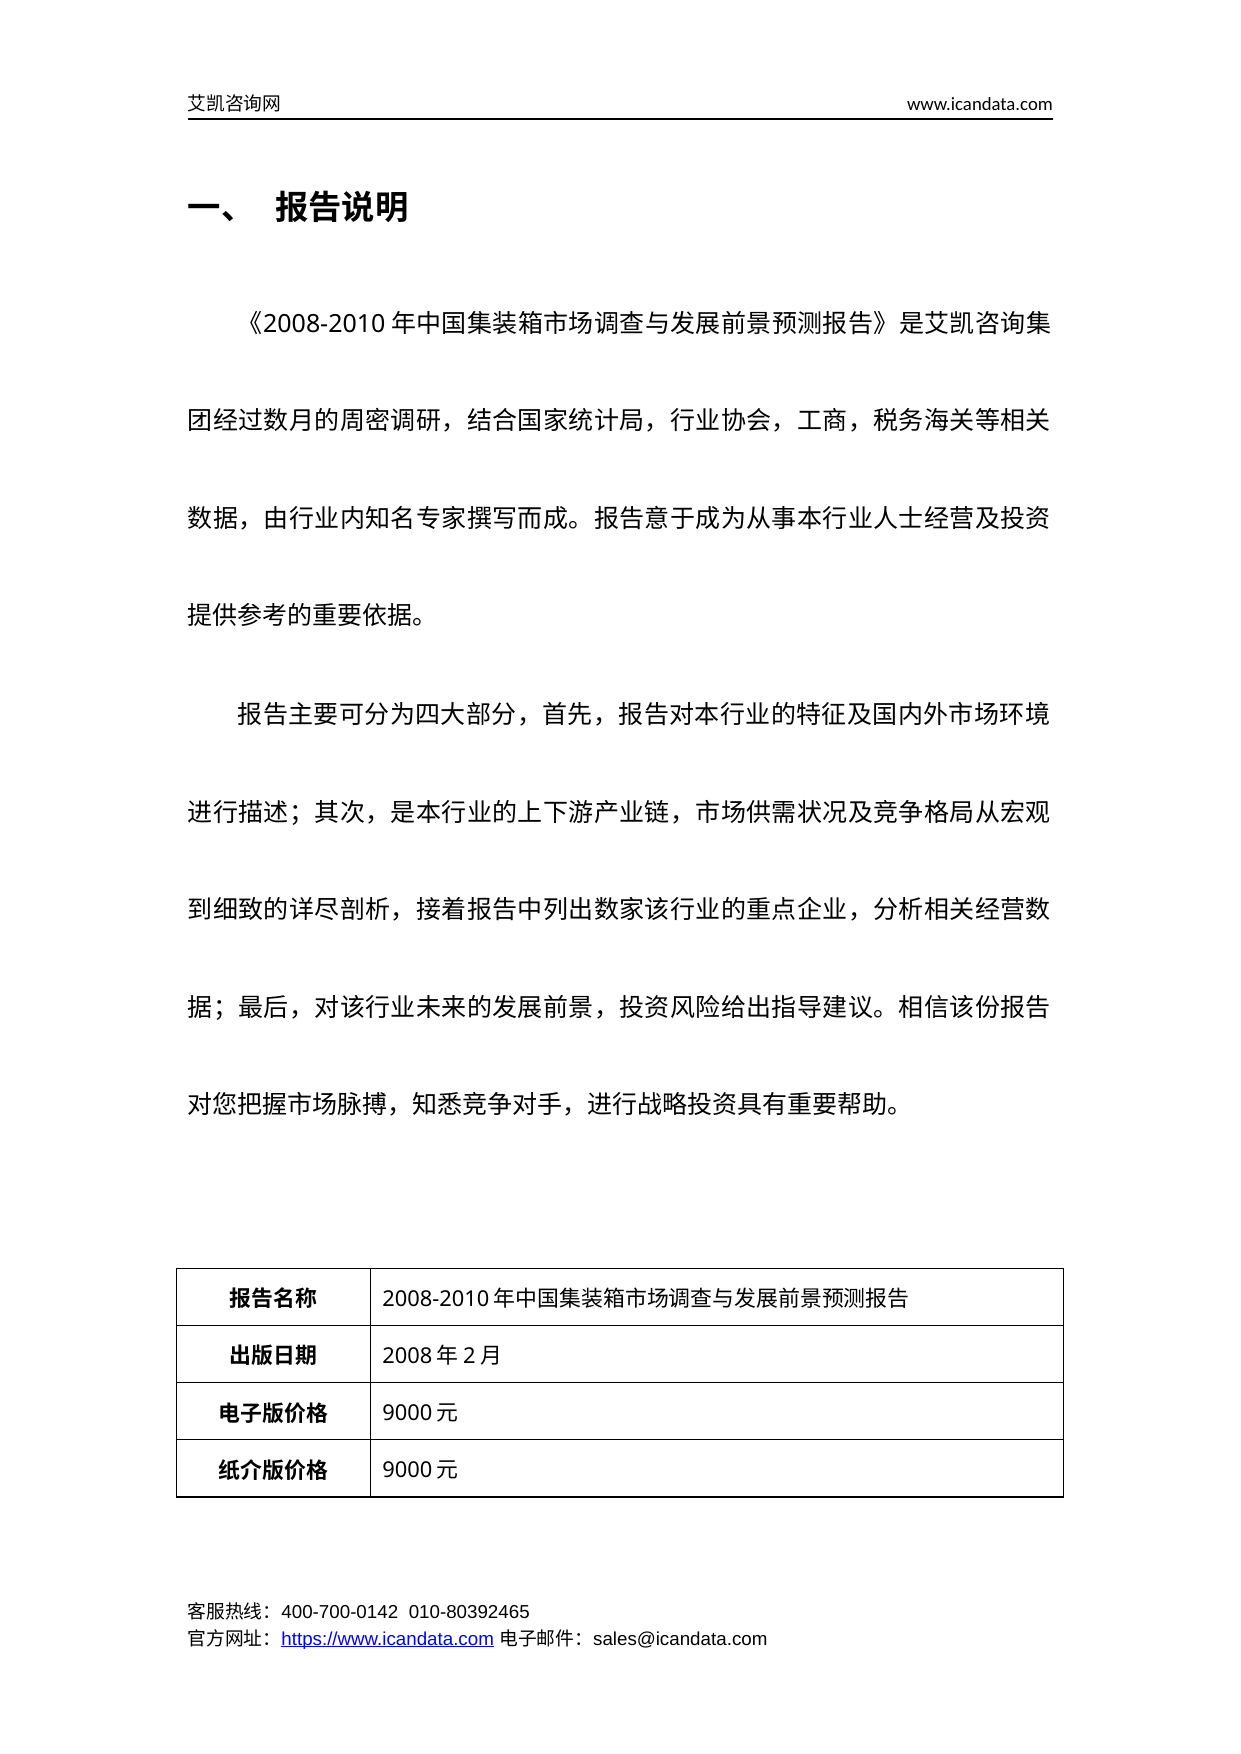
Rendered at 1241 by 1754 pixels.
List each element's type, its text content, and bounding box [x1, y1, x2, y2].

subtitle 报告说明 [187, 172, 1053, 237]
table_cell 电子版价格 [177, 1383, 370, 1439]
text 报告主要可分为四大部分，首先，报告对本行业的特征及国内外市场环境进行描述；其次，是本行业的上下游产业链，市场供需状况及竞争格局从宏观到细致的详尽剖析，接着报告中列出数家该行业的重点企业，分析相关经营数据；最后，对该行业未来的发展前景，投资风险给出指导建议。相信该份报告对您把握市场脉搏，知悉竞争对手，进行战略投资具有重要帮助。 [187, 681, 1053, 1136]
table_header 2008-2010年中国集装箱市场调查与发展前景预测报告 [371, 1269, 1063, 1325]
text 《2008-2010年中国集装箱市场调查与发展前景预测报告》是艾凯咨询集团经过数月的周密调研，结合国家统计局，行业协会，工商，税务海关等相关数据，由行业内知名专家撰写而成。报告意于成为从事本行业人士经营及投资提供参考的重要依据。 [187, 289, 1053, 646]
table_cell 9000元 [371, 1383, 1063, 1439]
table_cell 2008年2月 [371, 1326, 1063, 1382]
table_cell 纸介版价格 [177, 1440, 370, 1496]
table_cell 9000元 [371, 1440, 1063, 1496]
table_header 报告名称 [177, 1269, 370, 1325]
table_cell 出版日期 [177, 1326, 370, 1382]
